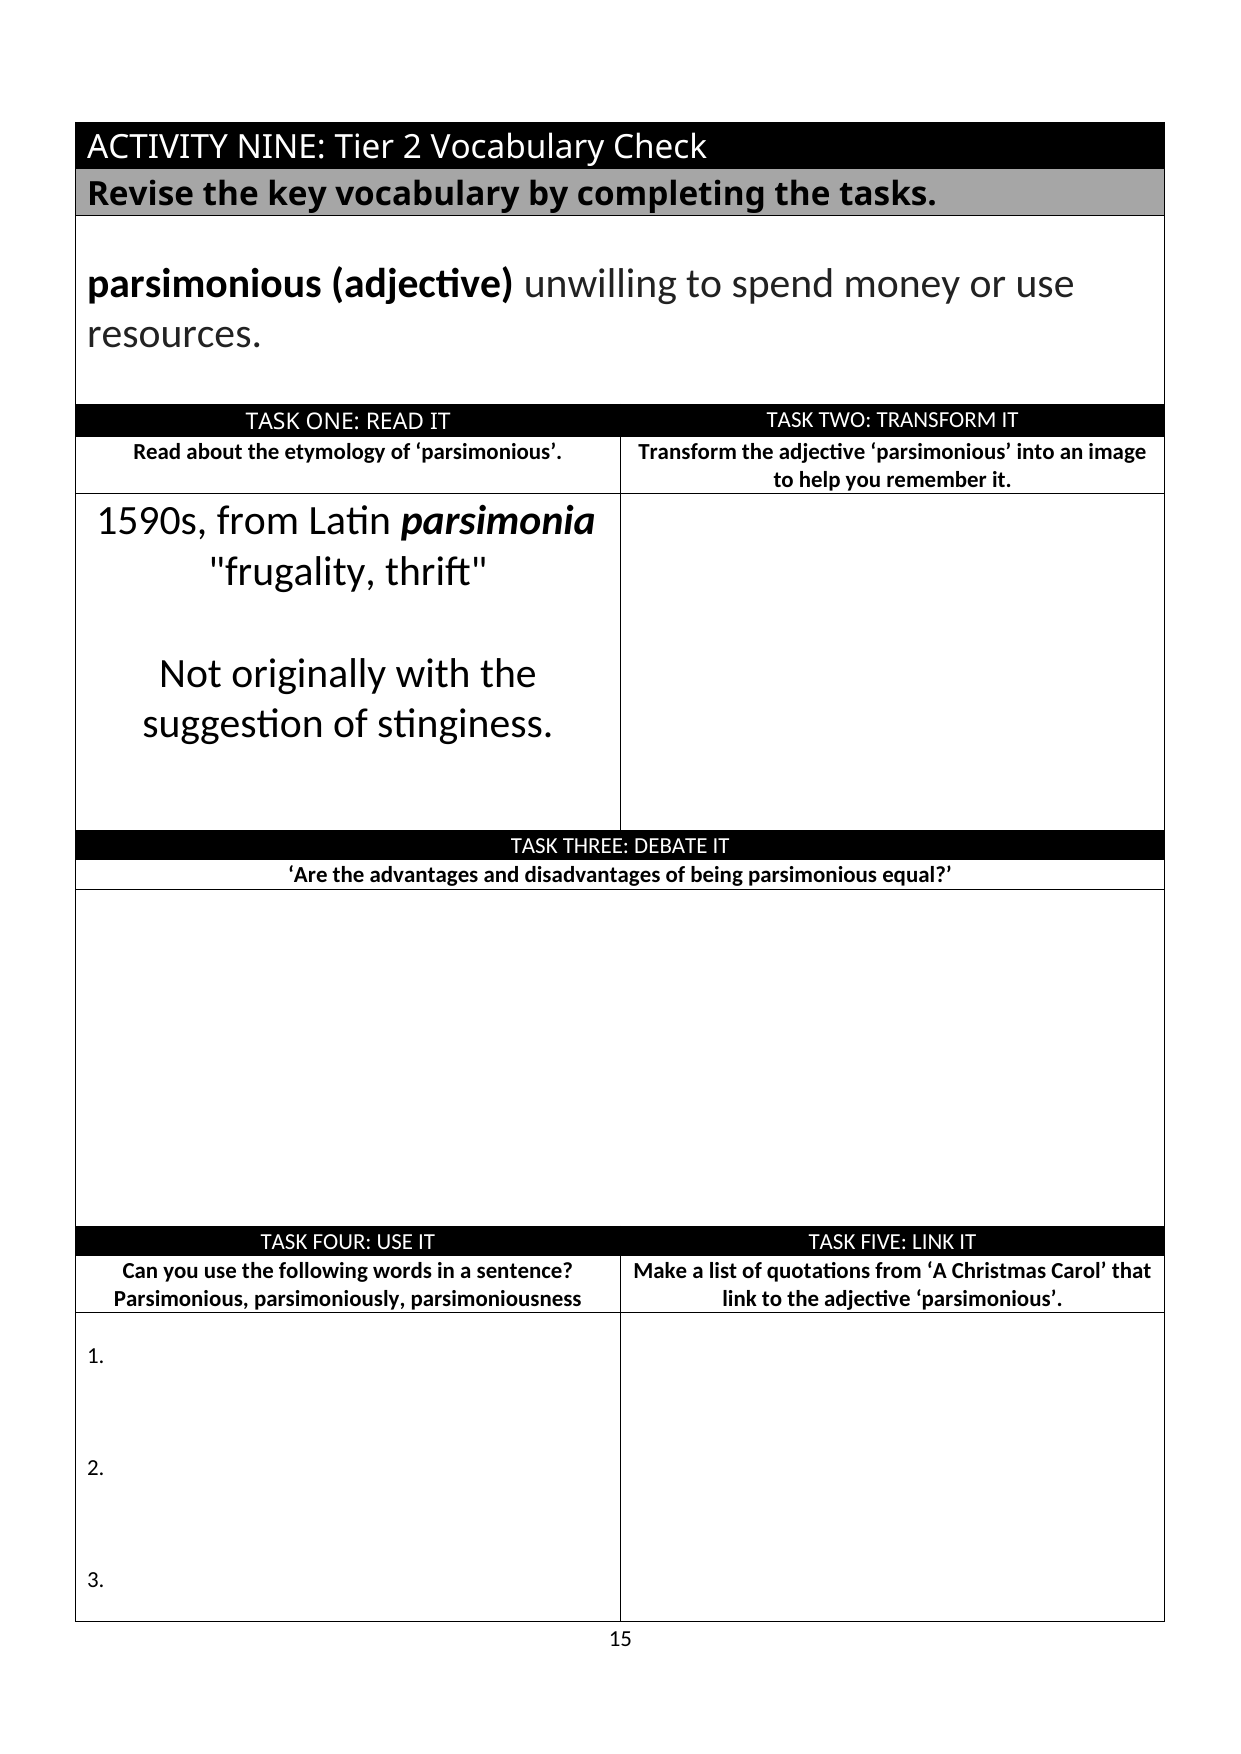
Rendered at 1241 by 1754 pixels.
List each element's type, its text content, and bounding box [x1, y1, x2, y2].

table_cell parsimonious (adjective) unwilling to spend money or use resources. [76, 216, 1164, 404]
table_cell Transform the adjective ‘parsimonious’ into an image to help you remember it. [621, 437, 1164, 493]
table_cell [621, 494, 1164, 830]
table_cell Read about the etymology of ‘parsimonious’. [76, 437, 620, 493]
table_cell Can you use the following words in a sentence? Parsimonious, parsimoniously, parsimoniousness [76, 1256, 620, 1312]
table_cell TASK FOUR: USE IT [76, 1227, 620, 1255]
table_cell 1. 2. 3. [76, 1313, 620, 1621]
table_cell TASK ONE: READ IT [76, 405, 620, 436]
table_cell TASK TWO: TRANSFORM IT [621, 405, 1164, 436]
table_cell Revise the key vocabulary by completing the tasks. [76, 169, 1164, 215]
table_cell Make a list of quotations from ‘A Christmas Carol’ that link to the adjective ‘parsimonious’. [621, 1256, 1164, 1312]
table_cell [621, 1313, 1164, 1621]
table_cell [76, 890, 1164, 1226]
table_cell ‘Are the advantages and disadvantages of being parsimonious equal?’ [76, 860, 1164, 888]
table_cell TASK FIVE: LINK IT [621, 1227, 1164, 1255]
table_cell TASK THREE: DEBATE IT [76, 831, 1164, 859]
table_header ACTIVITY NINE: Tier 2 Vocabulary Check [76, 123, 1164, 168]
table_cell 1590s, from Latin parsimonia "frugality, thrift" Not originally with the suggestion of stinginess. [76, 494, 620, 830]
